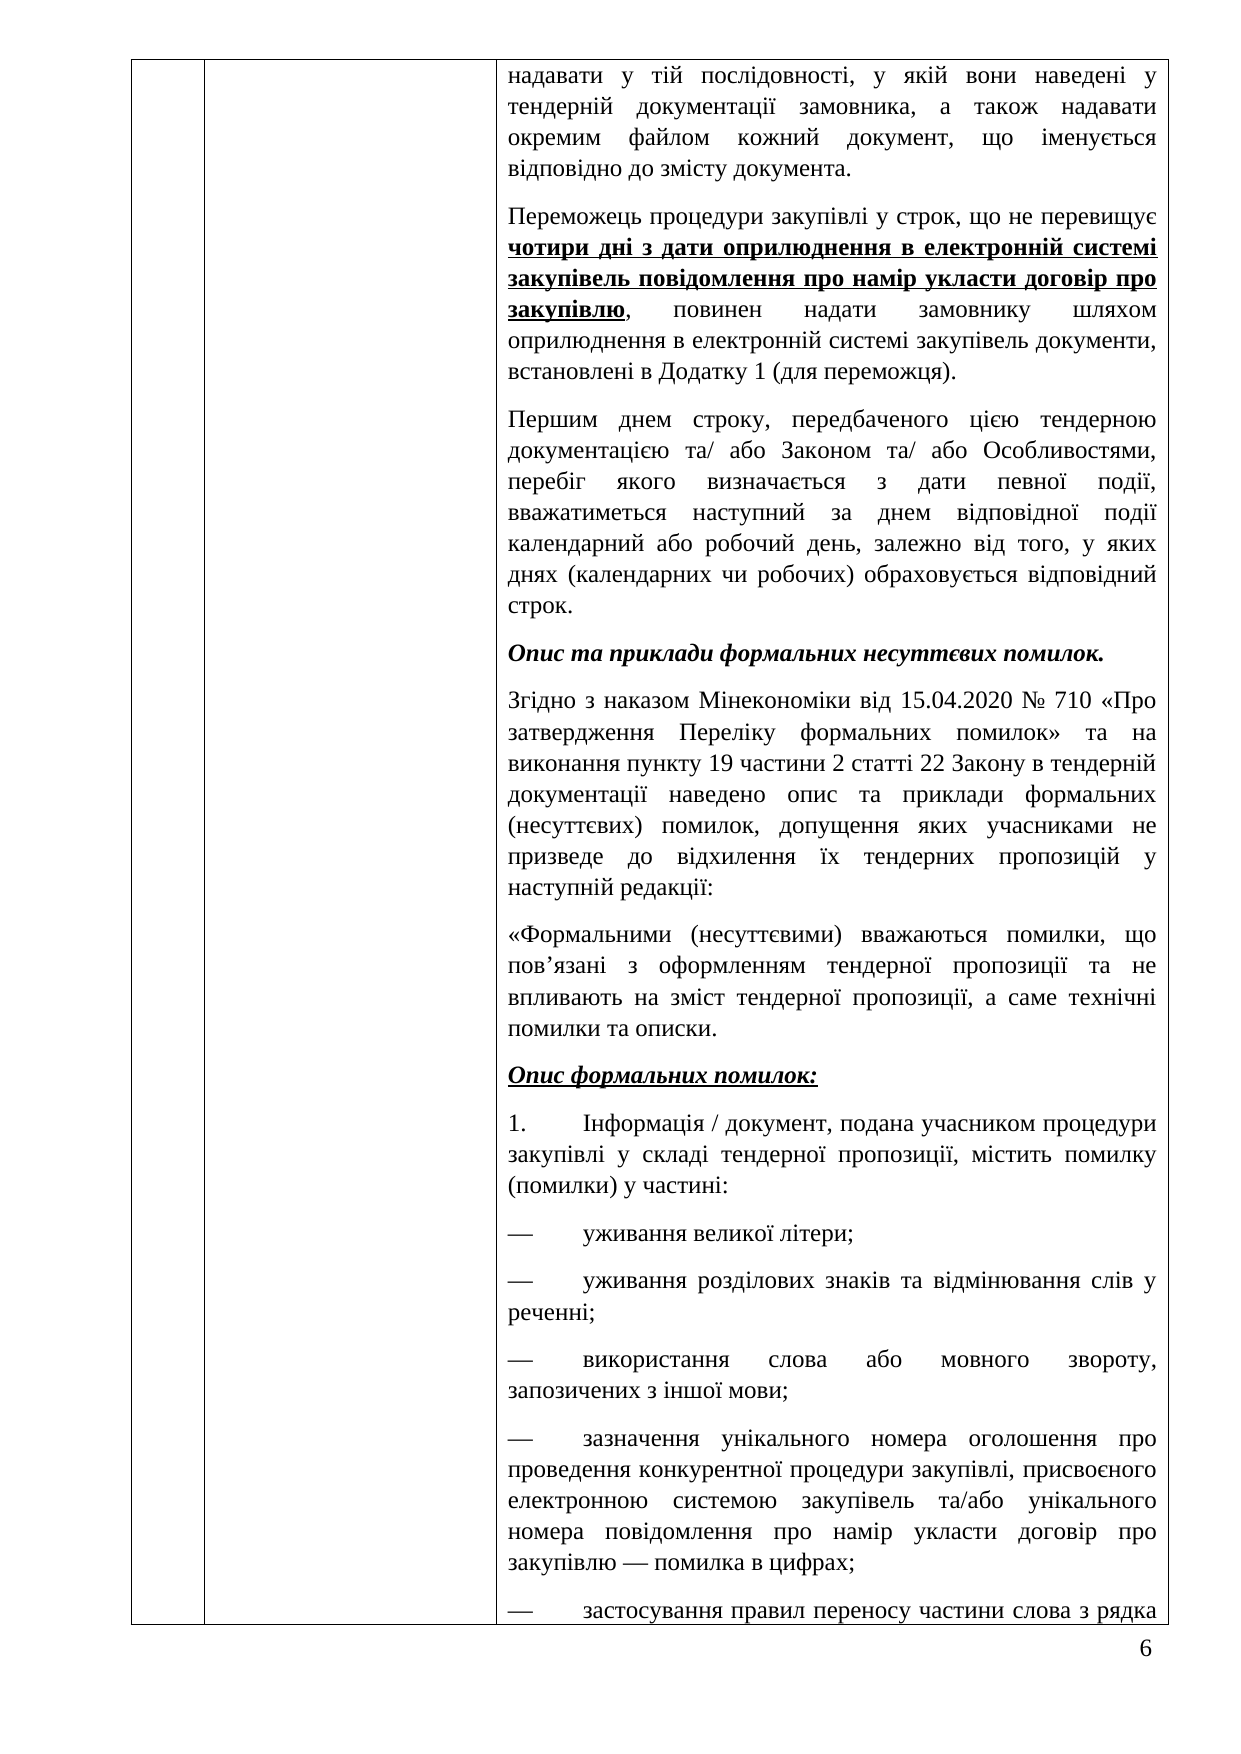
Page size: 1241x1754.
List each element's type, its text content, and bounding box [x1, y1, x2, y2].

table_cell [205, 60, 496, 1624]
table_cell 1 [132, 60, 204, 1624]
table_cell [497, 60, 1168, 1624]
